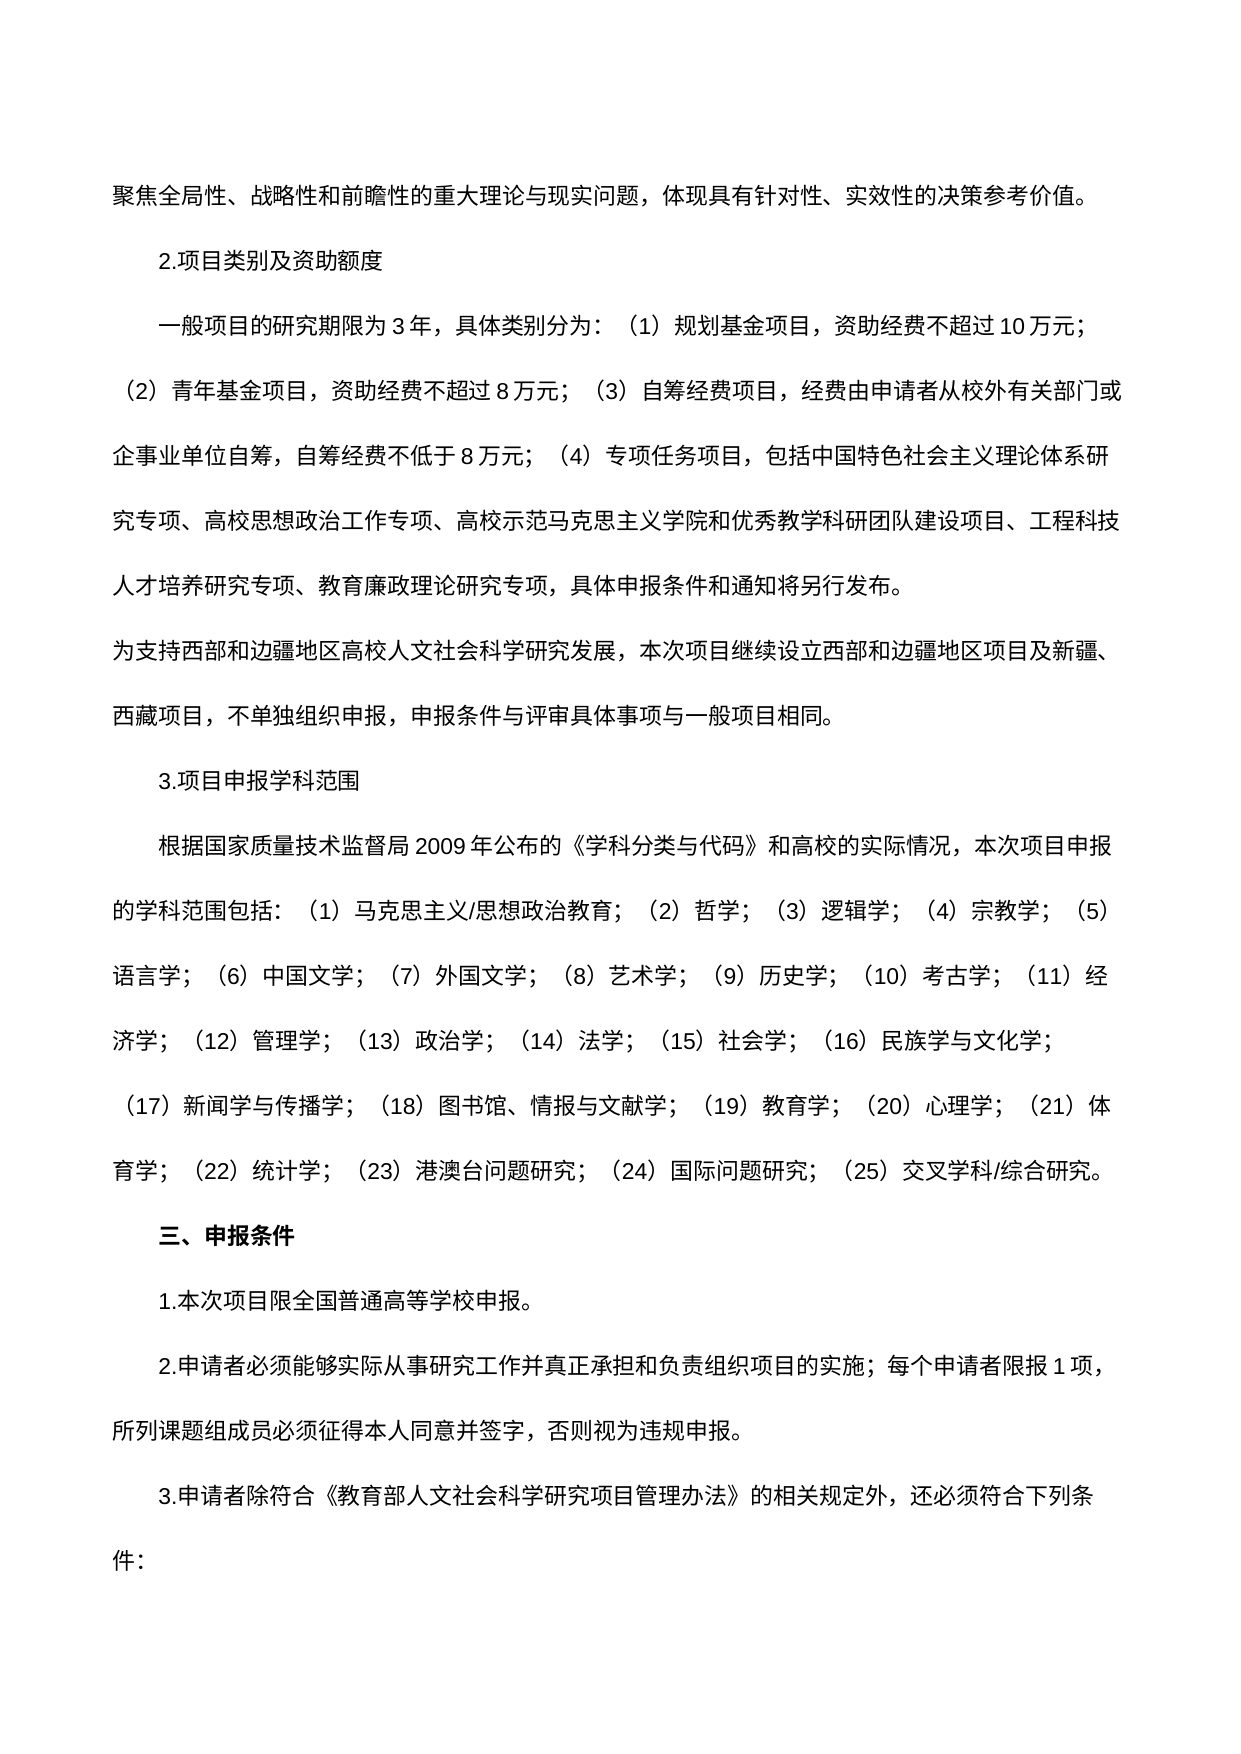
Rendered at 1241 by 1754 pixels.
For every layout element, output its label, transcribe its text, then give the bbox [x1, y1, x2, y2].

table_header 教社科司函〔2018〕13号 [112, 162, 1128, 1592]
